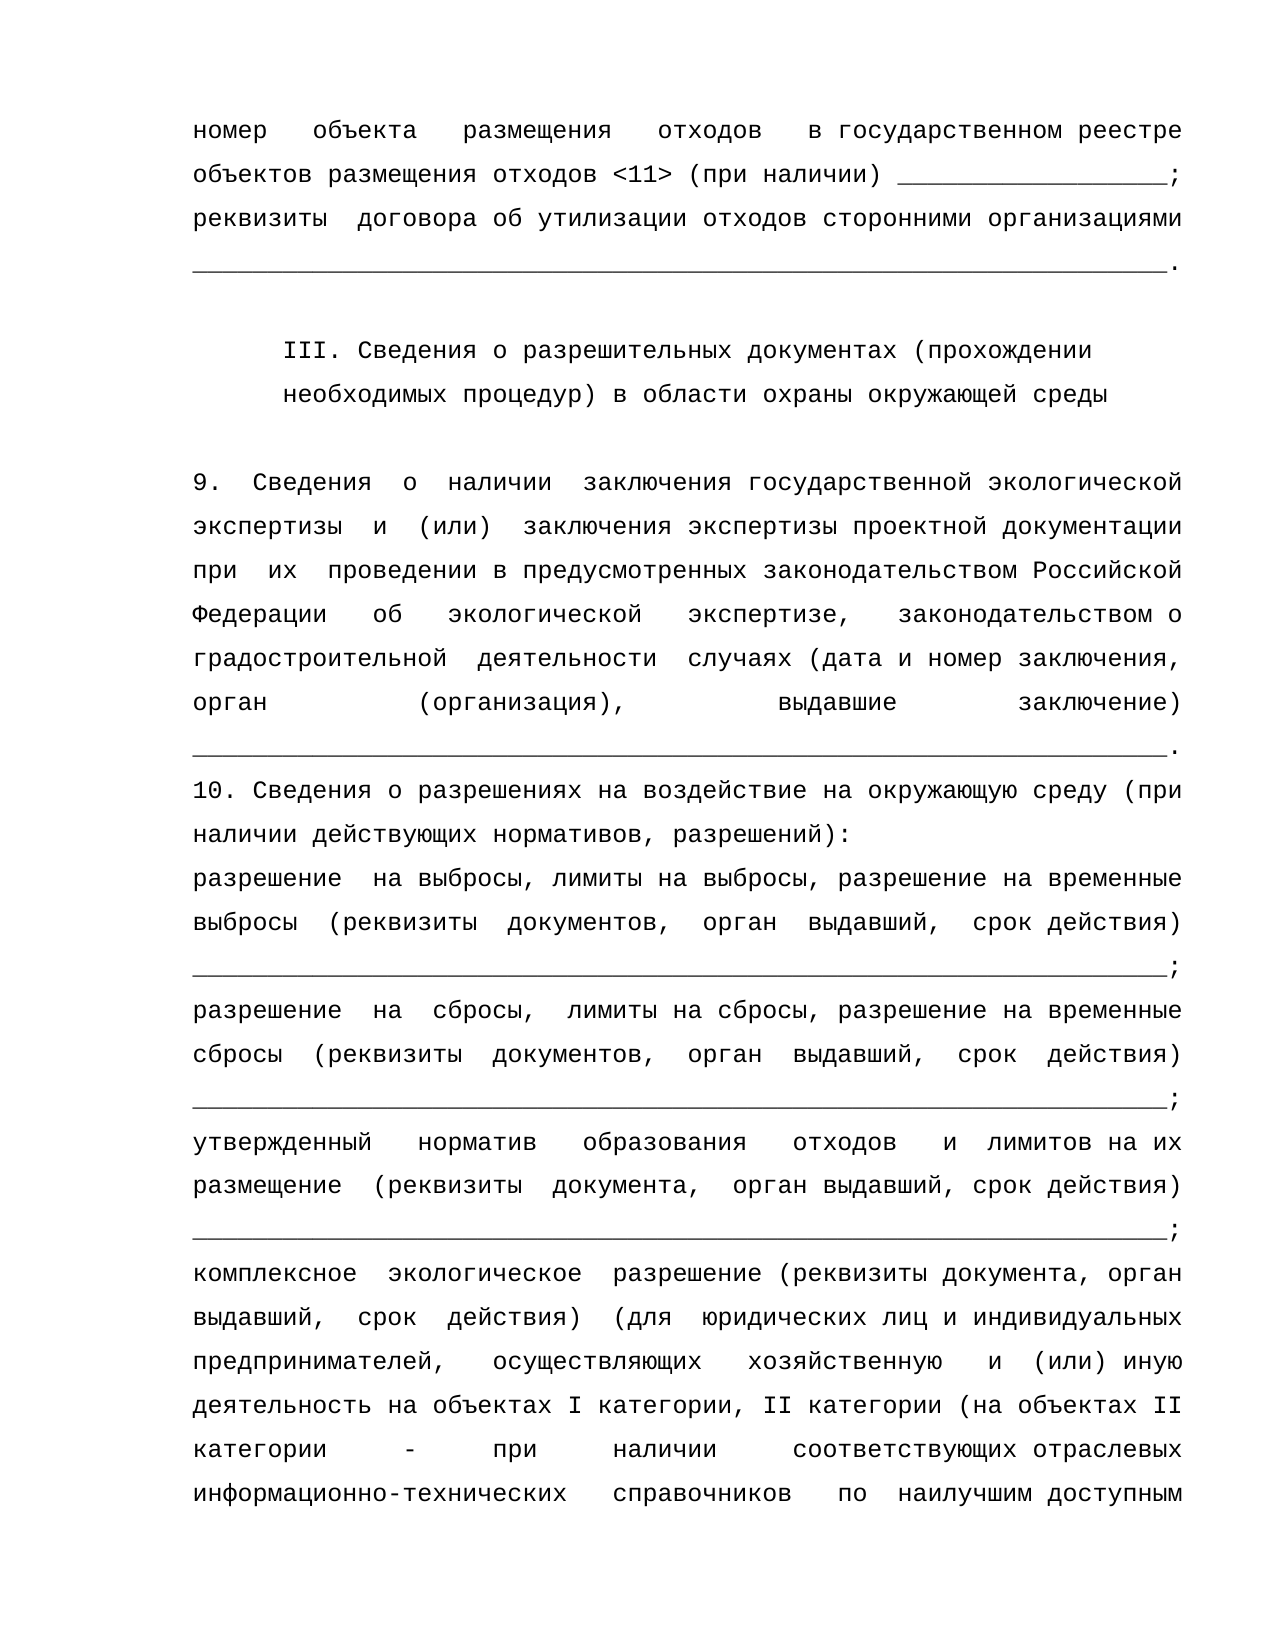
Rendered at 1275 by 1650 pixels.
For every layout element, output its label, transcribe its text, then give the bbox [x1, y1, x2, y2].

text при их проведении в предусмотренных законодательством Российской [177, 558, 1186, 586]
text разрешение на сбросы, лимиты на сбросы, разрешение на временные [177, 997, 1186, 1026]
text сбросы (реквизиты документов, орган выдавший, срок действия) [177, 1041, 1186, 1069]
text номер объекта размещения отходов в государственном реестре [177, 118, 1186, 146]
text деятельность на объектах I категории, II категории (на объектах II [177, 1393, 1186, 1421]
text комплексное экологическое разрешение (реквизиты документа, орган [177, 1261, 1186, 1289]
text _________________________________________________________________; [177, 1085, 1186, 1113]
text категории - при наличии соответствующих отраслевых [177, 1437, 1186, 1465]
text _________________________________________________________________. [177, 250, 1186, 278]
text объектов размещения отходов <11> (при наличии) __________________; [177, 162, 1186, 190]
text размещение (реквизиты документа, орган выдавший, срок действия) [177, 1173, 1186, 1201]
text градостроительной деятельности случаях (дата и номер заключения, [177, 646, 1186, 674]
text 9. Сведения о наличии заключения государственной экологической [177, 470, 1186, 498]
text реквизиты договора об утилизации отходов сторонними организациями [177, 206, 1186, 234]
text наличии действующих нормативов, разрешений): [177, 821, 1186, 850]
text выбросы (реквизиты документов, орган выдавший, срок действия) [177, 909, 1186, 938]
text III. Сведения о разрешительных документах (прохождении [177, 338, 1186, 366]
text экспертизы и (или) заключения экспертизы проектной документации [177, 514, 1186, 542]
text _________________________________________________________________. [177, 733, 1186, 762]
text утвержденный норматив образования отходов и лимитов на их [177, 1129, 1186, 1157]
text Федерации об экологической экспертизе, законодательством о [177, 602, 1186, 630]
text разрешение на выбросы, лимиты на выбросы, разрешение на временные [177, 865, 1186, 894]
text _________________________________________________________________; [177, 1217, 1186, 1245]
text орган (организация), выдавшие заключение) [177, 689, 1186, 718]
text информационно-технических справочников по наилучшим доступным [177, 1481, 1186, 1509]
text 10. Сведения о разрешениях на воздействие на окружающую среду (при [177, 777, 1186, 806]
text выдавший, срок действия) (для юридических лиц и индивидуальных [177, 1305, 1186, 1333]
text предпринимателей, осуществляющих хозяйственную и (или) иную [177, 1349, 1186, 1377]
text необходимых процедур) в области охраны окружающей среды [177, 382, 1186, 410]
text _________________________________________________________________; [177, 953, 1186, 982]
